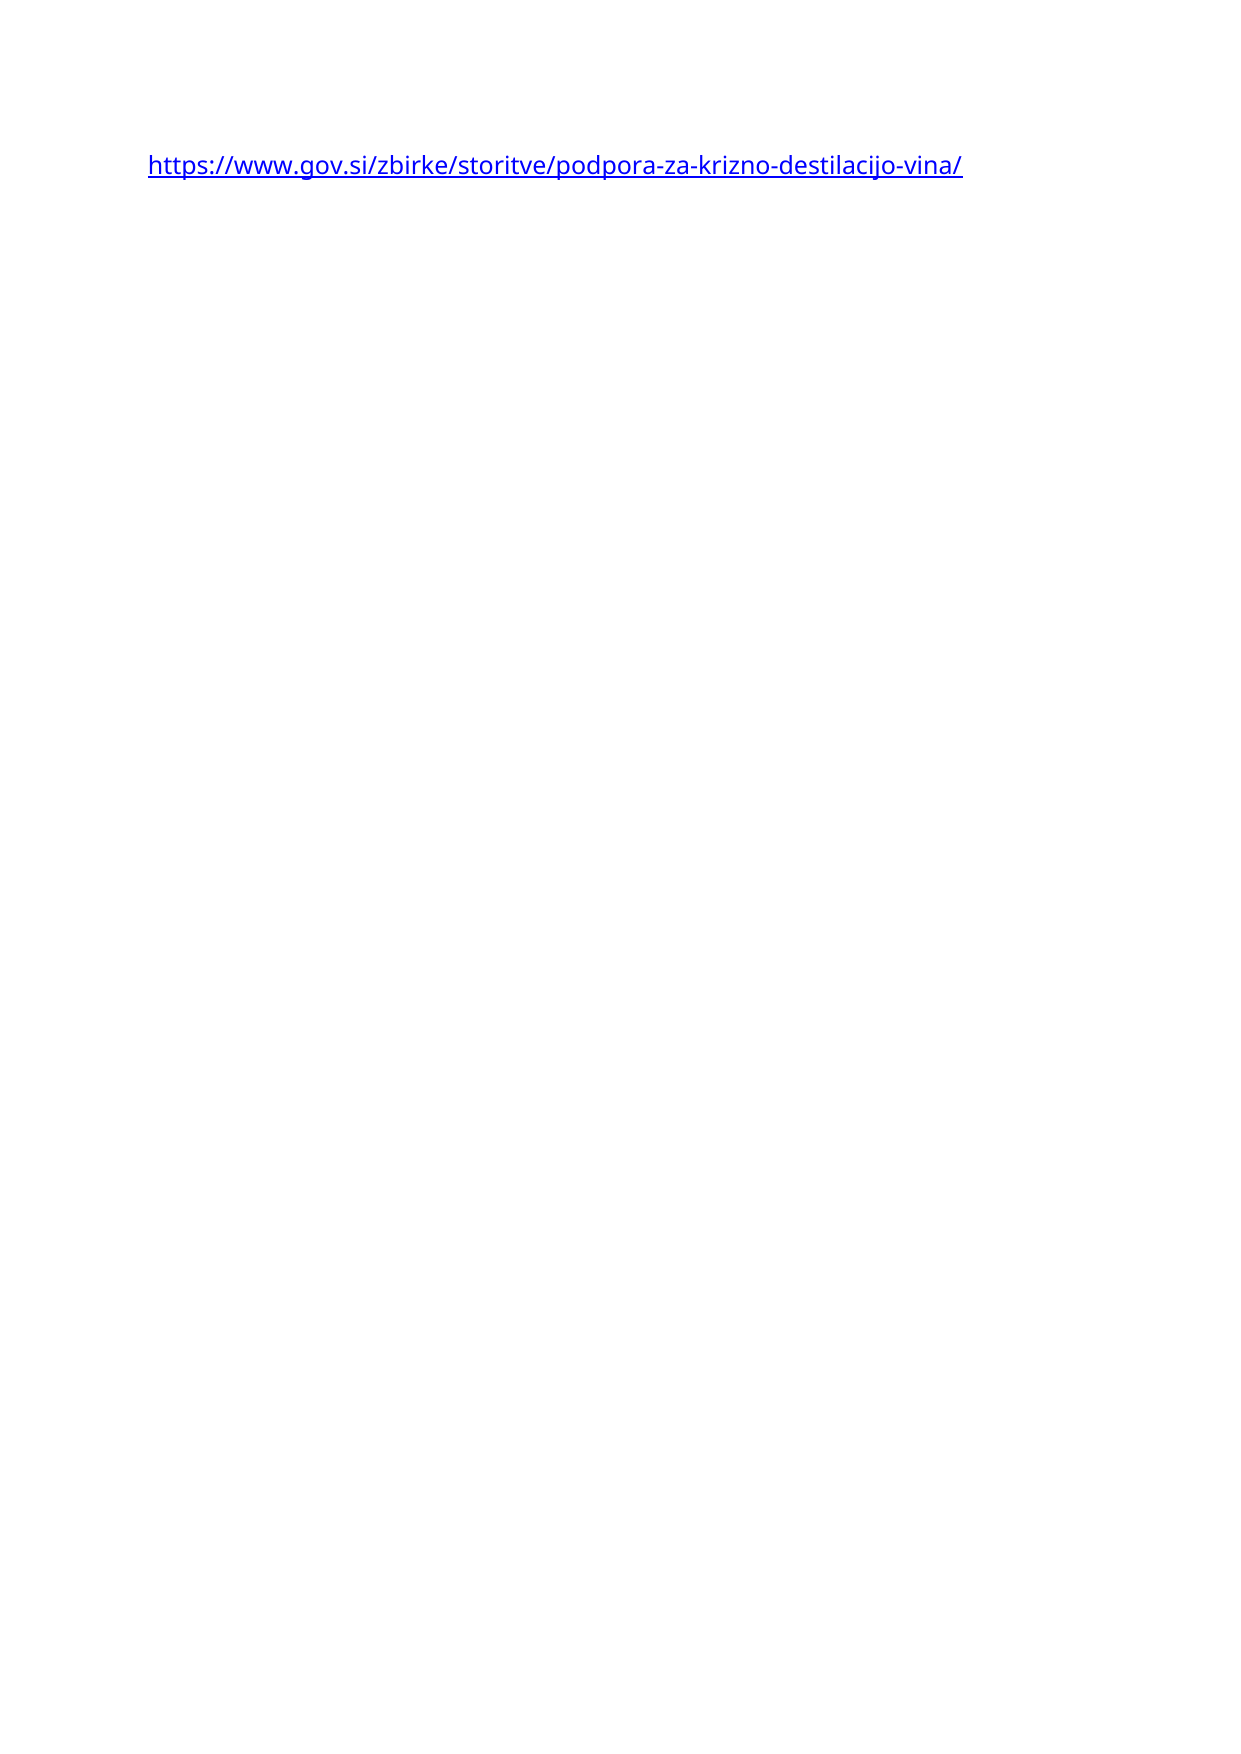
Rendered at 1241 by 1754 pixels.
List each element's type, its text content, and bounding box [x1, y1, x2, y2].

text https://www.gov.si/zbirke/storitve/podpora-za-krizno-destilacijo-vina/ [148, 148, 1093, 182]
